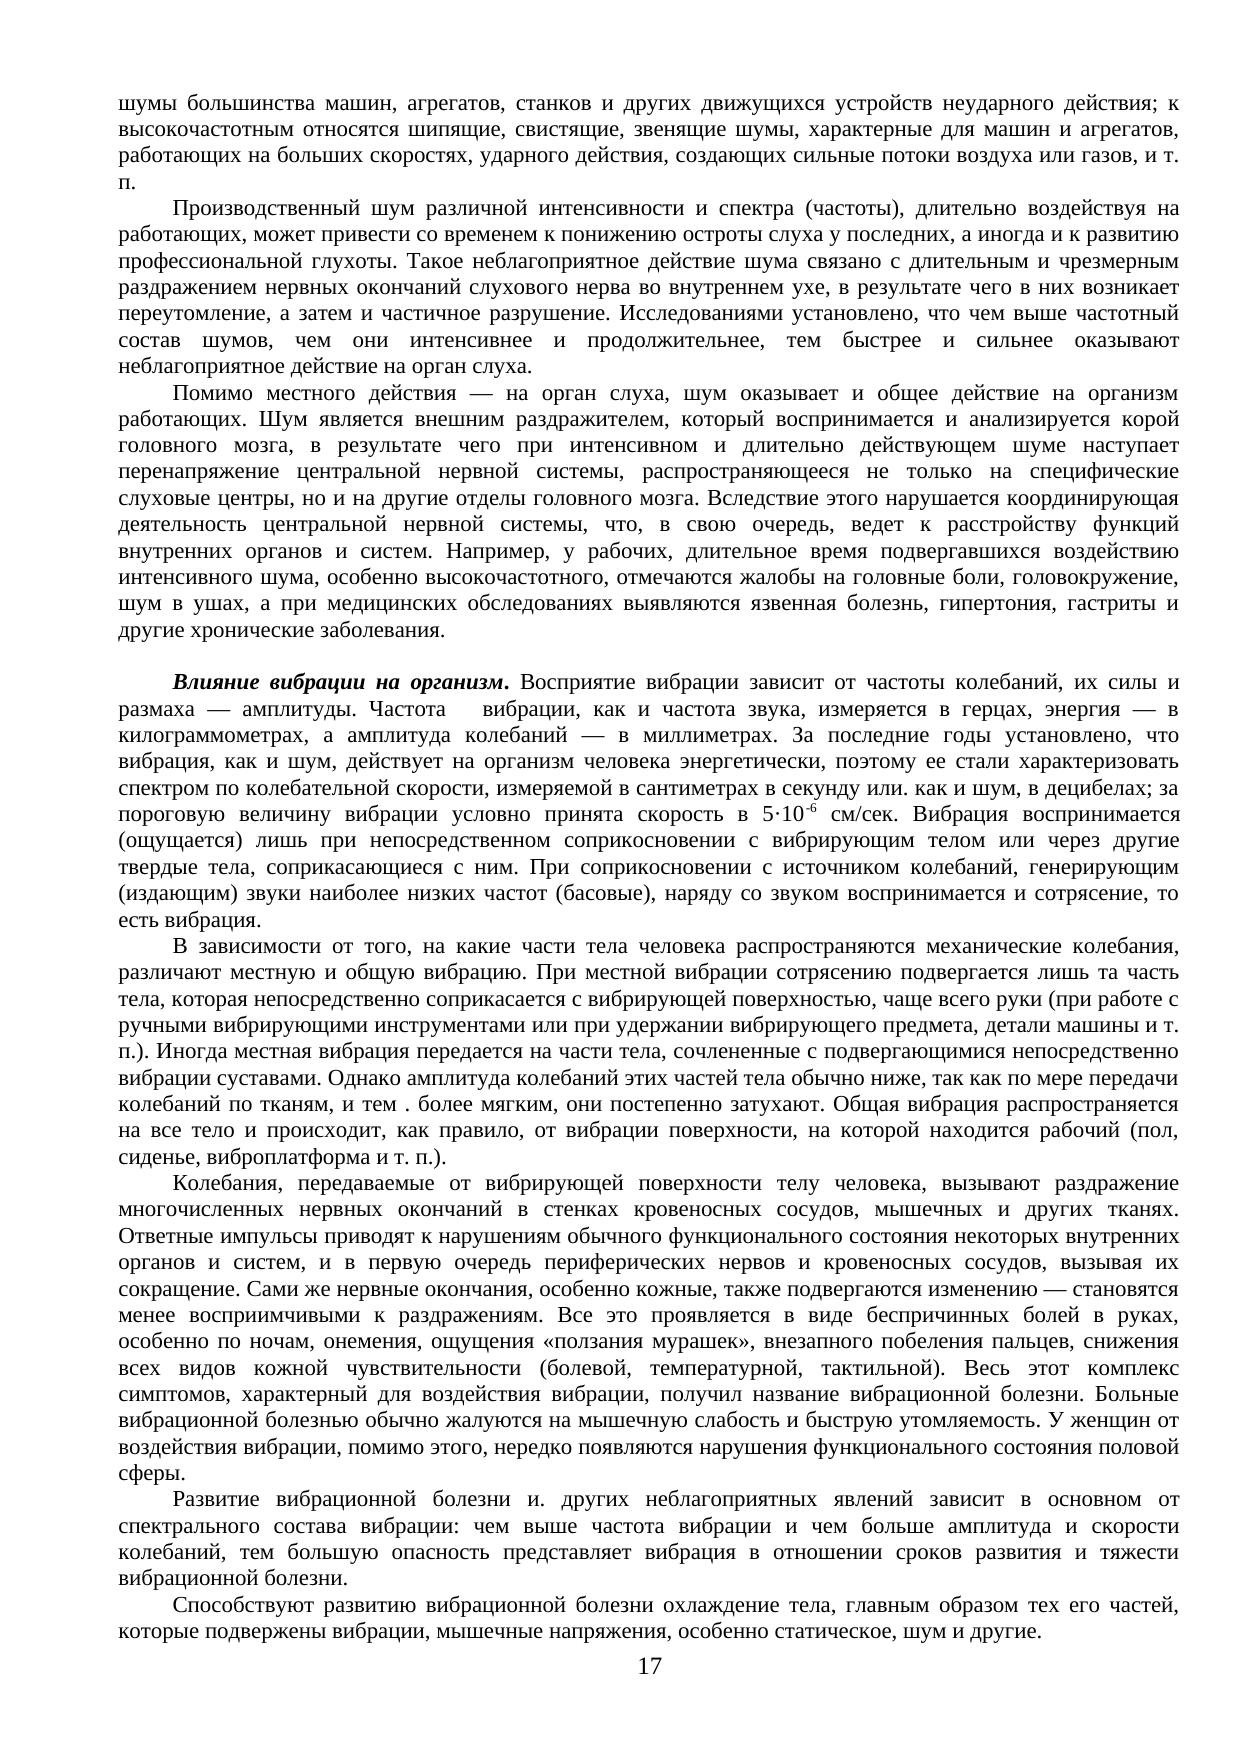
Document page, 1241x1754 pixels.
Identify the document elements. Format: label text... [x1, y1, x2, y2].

text В зависимости от того, на какие части тела человека распространяются механические колебания, различают местную и общую вибрацию. При местной вибрации сотрясению подвергается лишь та часть тела, которая непосредственно соприкасается с вибрирующей поверхностью, чаще всего руки (при работе с ручными вибрирующими инструментами или при удержании вибрирующего предмета, детали машины и т. п.). Иногда местная вибрация передается на части тела, сочлененные с подвергающимися непосредственно вибрации суставами. Однако амплитуда колебаний этих частей тела обычно ниже, так как по мере передачи колебаний по тканям, и тем . более мягким, они постепенно затухают. Общая вибрация распространяется на все тело и происходит, как правило, от вибрации поверхности, на которой находится рабочий (пол, сиденье, виброплатформа и т. п.). [118, 932, 1181, 1169]
text Развитие вибрационной болезни и. других неблагоприятных явлений зависит в основном от спектрального состава вибрации: чем выше частота вибрации и чем больше амплитуда и скорости колебаний, тем большую опасность представляет вибрация в отношении сроков развития и тяжести вибрационной болезни. [118, 1485, 1181, 1591]
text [118, 89, 1181, 194]
text Способствуют развитию вибрационной болезни охлаждение тела, главным образом тех его частей, которые подвержены вибрации, мышечные напряжения, особенно статическое, шум и другие. [118, 1591, 1181, 1643]
text Влияние вибрации на организм. Восприятие вибрации зависит от частоты колебаний, их силы и размаха — амплитуды. Частота вибрации, как и частота звука, измеряется в герцах, энергия — в килограммометрах, а амплитуда колебаний — в миллиметрах. За последние годы установлено, что вибрация, как и шум, действует на организм человека энергетически, поэтому ее стали характеризовать спектром по колебательной скорости, измеряемой в сантиметрах в секунду или. как и шум, в децибелах; за пороговую величину вибрации условно принята скорость в 5·10-6 см/сек. Вибрация воспринимается (ощущается) лишь при непосредственном соприкосновении с вибрирующим телом или через другие твердые тела, соприкасающиеся с ним. При соприкосновении с источником колебаний, генерирующим (издающим) звуки наиболее низких частот (басовые), наряду со звуком воспринимается и сотрясение, то есть вибрация. [118, 668, 1181, 932]
text Колебания, передаваемые от вибрирующей поверхности телу человека, вызывают раздражение многочисленных нервных окончаний в стенках кровеносных сосудов, мышечных и других тканях. Ответные импульсы приводят к нарушениям обычного функционального состояния некоторых внутренних органов и систем, и в первую очередь периферических нервов и кровеносных сосудов, вызывая их сокращение. Сами же нервные окончания, особенно кожные, также подвергаются изменению — становятся менее восприимчивыми к раздражениям. Все это проявляется в виде беспричинных болей в руках, особенно по ночам, онемения, ощущения «ползания мурашек», внезапного побеления пальцев, снижения всех видов кожной чувствительности (болевой, температурной, тактильной). Весь этот комплекс симптомов, характерный для воздействия вибрации, получил название вибрационной болезни. Больные вибрационной болезнью обычно жалуются на мышечную слабость и быструю утомляемость. У женщин от воздействия вибрации, помимо этого, нередко появляются нарушения функционального состояния половой сферы. [118, 1169, 1181, 1485]
text Помимо местного действия — на орган слуха, шум оказывает и общее действие на организм работающих. Шум является внешним раздражителем, который воспринимается и анализируется корой головного мозга, в результате чего при интенсивном и длительно действующем шуме наступает перенапряжение центральной нервной системы, распространяющееся не только на специфические слуховые центры, но и на другие отделы головного мозга. Вследствие этого нарушается координирующая деятельность центральной нервной системы, что, в свою очередь, ведет к расстройству функций внутренних органов и систем. Например, у рабочих, длительное время подвергавшихся воздействию интенсивного шума, особенно высокочастотного, отмечаются жалобы на головные боли, головокружение, шум в ушах, а при медицинских обследованиях выявляются язвенная болезнь, гипертония, гастриты и другие хронические заболевания. [118, 378, 1181, 642]
text Производственный шум различной интенсивности и спектра (частоты), длительно воздействуя на работающих, может привести со временем к понижению остроты слуха у последних, а иногда и к развитию профессиональной глухоты. Такое неблагоприятное действие шума связано с длительным и чрезмерным раздражением нервных окончаний слухового нерва во внутреннем ухе, в результате чего в них возникает переутомление, а затем и частичное разрушение. Исследованиями установлено, что чем выше частотный состав шумов, чем они интенсивнее и продолжительнее, тем быстрее и сильнее оказывают неблагоприятное действие на орган слуха. [118, 194, 1181, 378]
